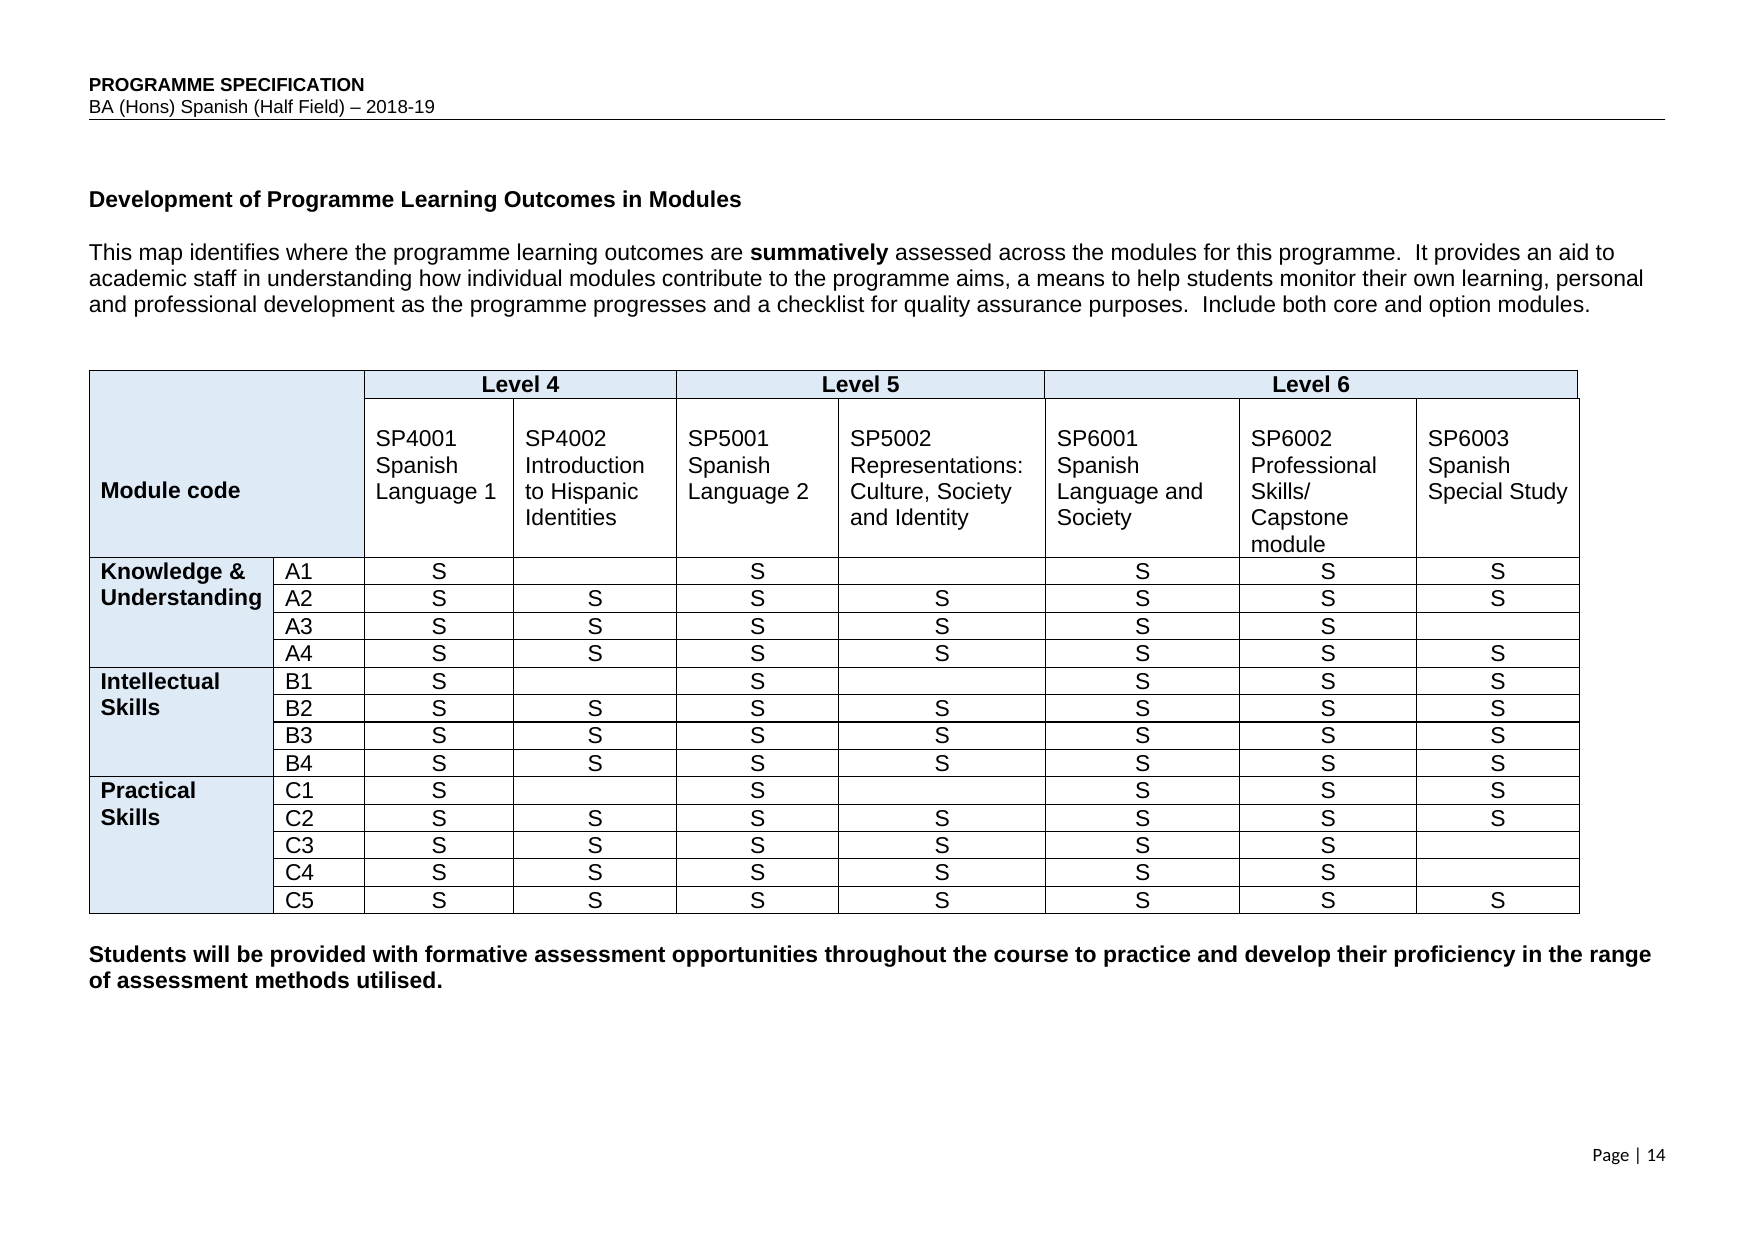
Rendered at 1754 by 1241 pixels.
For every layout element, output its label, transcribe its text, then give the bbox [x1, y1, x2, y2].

table_cell [514, 777, 676, 803]
text This map identifies where the programme learning outcomes are summatively assessed across the modules for this programme. It provides an aid to academic staff in understanding how individual modules contribute to the programme aims, a means to help students monitor their own learning, personal and professional development as the programme progresses and a checklist for quality assurance purposes. Include both core and option modules. [89, 239, 1665, 318]
table_cell [514, 558, 676, 584]
table_cell S [365, 750, 513, 776]
table_cell S [514, 805, 676, 831]
table_cell S [1240, 777, 1416, 803]
table_cell S [1046, 750, 1239, 776]
table_cell S [1417, 585, 1579, 612]
table_cell S [514, 613, 676, 639]
table_cell S [1046, 695, 1239, 721]
table_cell S [365, 613, 513, 639]
table_cell S [677, 668, 838, 694]
table_cell C5 [274, 887, 364, 913]
table_cell S [514, 723, 676, 749]
table_cell S [1046, 558, 1239, 584]
table_cell S [365, 695, 513, 721]
table_cell A4 [274, 640, 364, 667]
table_cell A2 [274, 585, 364, 612]
table_cell S [1046, 805, 1239, 831]
table_cell S [1417, 887, 1579, 913]
table_cell S [839, 640, 1045, 667]
table_cell SP6002 Professional Skills/ Capstone module [1240, 399, 1416, 557]
table_cell S [677, 859, 838, 886]
table_cell [1417, 613, 1579, 639]
table_cell S [677, 832, 838, 858]
table_cell S [1240, 668, 1416, 694]
table_cell S [839, 723, 1045, 749]
table_cell S [677, 777, 838, 803]
table_cell Practical Skills [90, 777, 273, 913]
table_cell C2 [274, 805, 364, 831]
table_cell S [1240, 805, 1416, 831]
table_cell S [1417, 695, 1579, 721]
table_cell S [514, 585, 676, 612]
table_cell [839, 777, 1045, 803]
table_cell S [1240, 695, 1416, 721]
table_cell S [365, 777, 513, 803]
table_cell SP5001 Spanish Language 2 [677, 399, 838, 557]
table_cell [514, 668, 676, 694]
table_cell S [514, 887, 676, 913]
table_cell S [839, 887, 1045, 913]
table_cell S [839, 750, 1045, 776]
table_cell C1 [274, 777, 364, 803]
table_header Level 6 [1045, 371, 1577, 398]
table_cell S [1417, 558, 1579, 584]
table_cell S [365, 859, 513, 886]
table_cell S [1417, 668, 1579, 694]
table_cell B2 [274, 695, 364, 721]
table_cell [1417, 859, 1579, 886]
table_cell S [1046, 859, 1239, 886]
table_cell S [1046, 777, 1239, 803]
table_header Module code [90, 371, 364, 557]
table_cell S [839, 585, 1045, 612]
table_cell S [365, 887, 513, 913]
table_cell S [1417, 640, 1579, 667]
table_cell S [1046, 640, 1239, 667]
table_cell B4 [274, 750, 364, 776]
table_cell S [1046, 723, 1239, 749]
table_cell [1417, 832, 1579, 858]
table_cell S [365, 805, 513, 831]
table_cell B1 [274, 668, 364, 694]
table_cell S [1240, 750, 1416, 776]
table_cell S [839, 695, 1045, 721]
table_cell S [1240, 585, 1416, 612]
table_cell S [677, 558, 838, 584]
table_cell SP5002 Representations: Culture, Society and Identity [839, 399, 1045, 557]
table_cell S [677, 805, 838, 831]
table_cell S [839, 859, 1045, 886]
table_cell S [514, 640, 676, 667]
table_cell S [514, 859, 676, 886]
table_cell S [1417, 723, 1579, 749]
table_cell S [677, 585, 838, 612]
table_cell C3 [274, 832, 364, 858]
table_cell S [677, 887, 838, 913]
table_cell S [514, 695, 676, 721]
table_cell S [1046, 668, 1239, 694]
table_cell Knowledge & Understanding [90, 558, 273, 667]
table_cell S [365, 585, 513, 612]
table_cell S [1046, 832, 1239, 858]
table_cell S [365, 558, 513, 584]
text Development of Programme Learning Outcomes in Modules [89, 186, 1665, 212]
table_cell S [839, 613, 1045, 639]
table_cell S [365, 832, 513, 858]
table_cell [839, 558, 1045, 584]
table_header Level 5 [677, 371, 1044, 398]
table_cell SP4002 Introduction to Hispanic Identities [514, 399, 676, 557]
table_cell A1 [274, 558, 364, 584]
table_cell S [1240, 613, 1416, 639]
table_cell S [514, 832, 676, 858]
table_cell S [1046, 613, 1239, 639]
table_cell S [677, 695, 838, 721]
table_cell S [1240, 640, 1416, 667]
table_cell S [1417, 750, 1579, 776]
table_cell B3 [274, 723, 364, 749]
table_cell S [514, 750, 676, 776]
table_cell S [1240, 859, 1416, 886]
table_cell S [677, 723, 838, 749]
table_cell S [365, 640, 513, 667]
table_cell S [839, 832, 1045, 858]
table_cell S [1046, 585, 1239, 612]
table_cell SP6001 Spanish Language and Society [1046, 399, 1239, 557]
table_cell S [1240, 887, 1416, 913]
table_cell S [1417, 805, 1579, 831]
table_cell Intellectual Skills [90, 668, 273, 776]
table_cell S [677, 613, 838, 639]
table_cell S [677, 750, 838, 776]
table_cell S [1240, 723, 1416, 749]
table_cell S [1046, 887, 1239, 913]
table_cell S [677, 640, 838, 667]
table_cell SP4001 Spanish Language 1 [365, 399, 513, 557]
table_cell S [365, 723, 513, 749]
table_cell S [1417, 777, 1579, 803]
table_cell S [839, 805, 1045, 831]
table_cell SP6003 Spanish Special Study [1417, 399, 1579, 557]
table_cell A3 [274, 613, 364, 639]
table_header Level 4 [365, 371, 676, 398]
table_cell S [1240, 832, 1416, 858]
table_cell S [1240, 558, 1416, 584]
table_cell S [365, 668, 513, 694]
text Students will be provided with formative assessment opportunities throughout the course to practice and develop their proficiency in the range of assessment methods utilised. [89, 941, 1665, 993]
table_cell [839, 668, 1045, 694]
table_cell C4 [274, 859, 364, 886]
